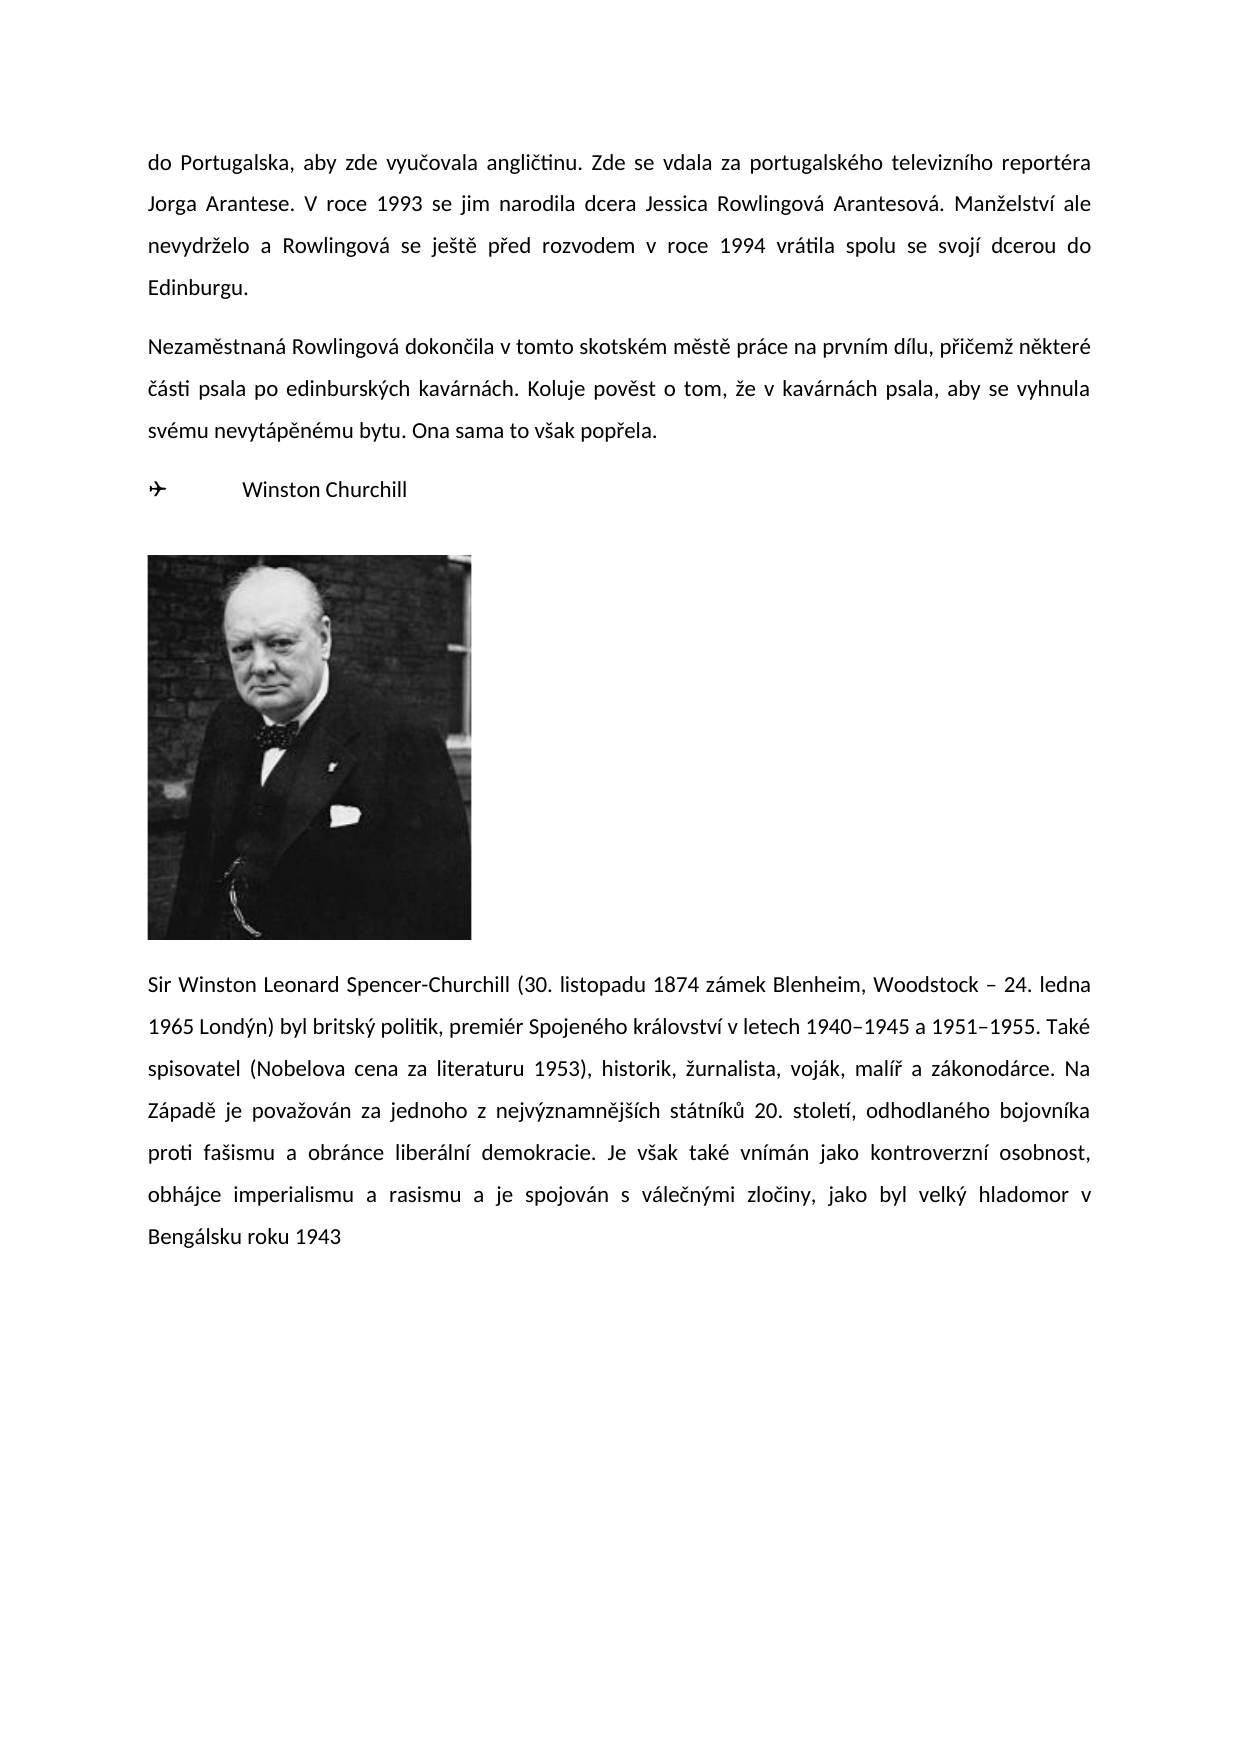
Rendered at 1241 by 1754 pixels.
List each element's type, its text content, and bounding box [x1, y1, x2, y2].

text Sir Winston Leonard Spencer-Churchill (30. listopadu 1874 zámek Blenheim, Woodstock – 24. ledna 1965 Londýn) byl britský politik, premiér Spojeného království v letech 1940–1945 a 1951–1955. Také spisovatel (Nobelova cena za literaturu 1953), historik, žurnalista, voják, malíř a zákonodárce. Na Západě je považován za jednoho z nejvýznamnějších státníků 20. století, odhodlaného bojovníka proti fašismu a obránce liberální demokracie. Je však také vnímán jako kontroverzní osobnost, obhájce imperialismu a rasismu a je spojován s válečnými zločiny, jako byl velký hladomor v Bengálsku roku 1943 [148, 970, 1093, 1250]
picture [147, 555, 472, 940]
text Nezaměstnaná Rowlingová dokončila v tomto skotském městě práce na prvním dílu, přičemž některé části psala po edinburských kavárnách. Koluje pověst o tom, že v kavárnách psala, aby se vyhnula svému nevytápěnému bytu. Ona sama to však popřela. [148, 332, 1093, 444]
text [148, 148, 1093, 302]
text Winston Churchill [148, 475, 1093, 503]
